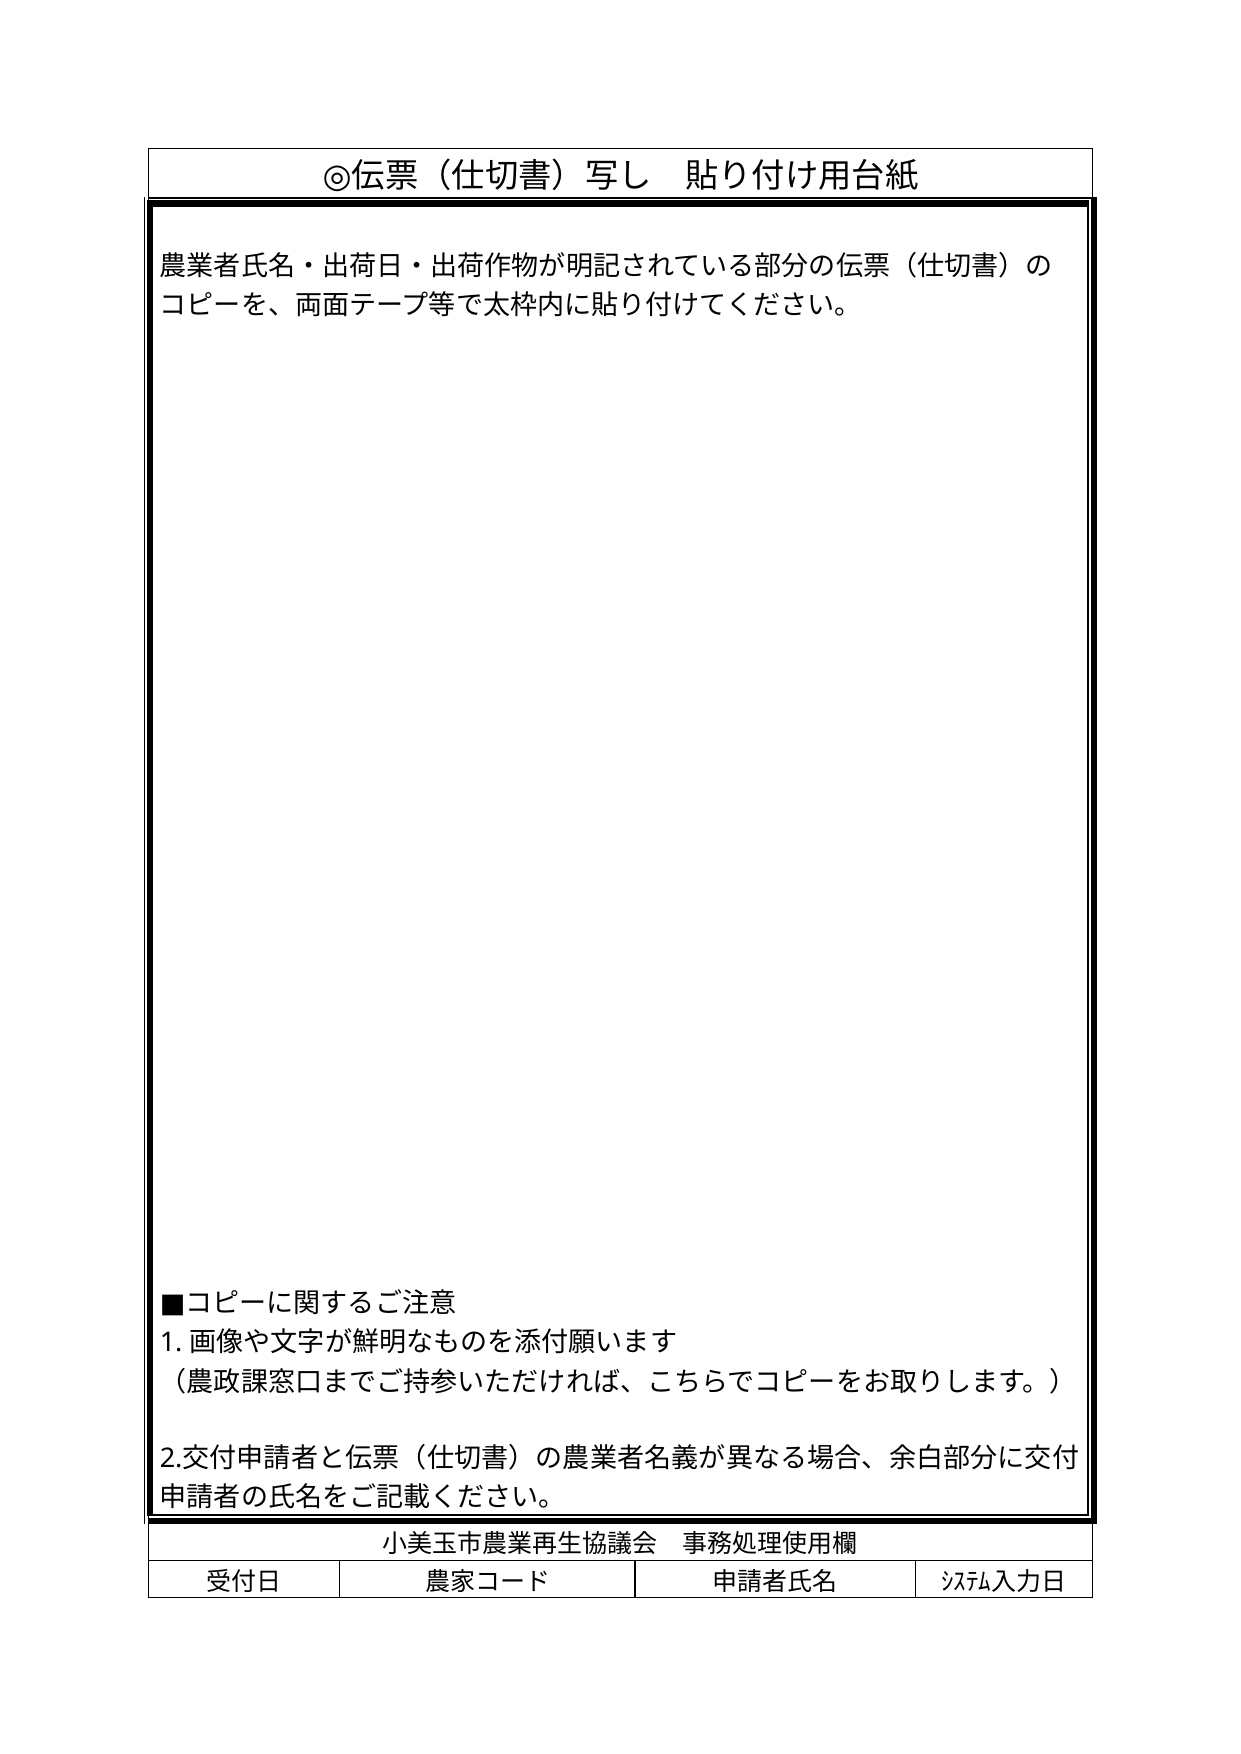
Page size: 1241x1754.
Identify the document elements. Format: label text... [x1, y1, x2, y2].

table_cell ｼｽﾃﾑ入力日 [916, 1561, 1092, 1597]
table_cell 農業者氏名・出荷日・出荷作物が明記されている部分の伝票（仕切書）の コピーを、両面テープ等で太枠内に貼り付けてください。 ■コピーに関するご注意 1. 画像や文字が鮮明なものを添付願います （農政課窓口までご持参いただければ、こちらでコピーをお取りします。） 2.交付申請者と伝票（仕切書）の農業者名義が異なる場合、余白部分に交付申請者の氏名をご記載ください。 [153, 207, 1087, 1514]
table_cell 小美玉市農業再生協議会 事務処理使用欄 [149, 1524, 1092, 1560]
table_cell 申請者氏名 [636, 1561, 915, 1597]
table_cell 受付日 [149, 1561, 339, 1597]
table_header ◎伝票（仕切書）写し 貼り付け用台紙 [149, 149, 1092, 197]
table_cell 農家コード [340, 1561, 634, 1597]
